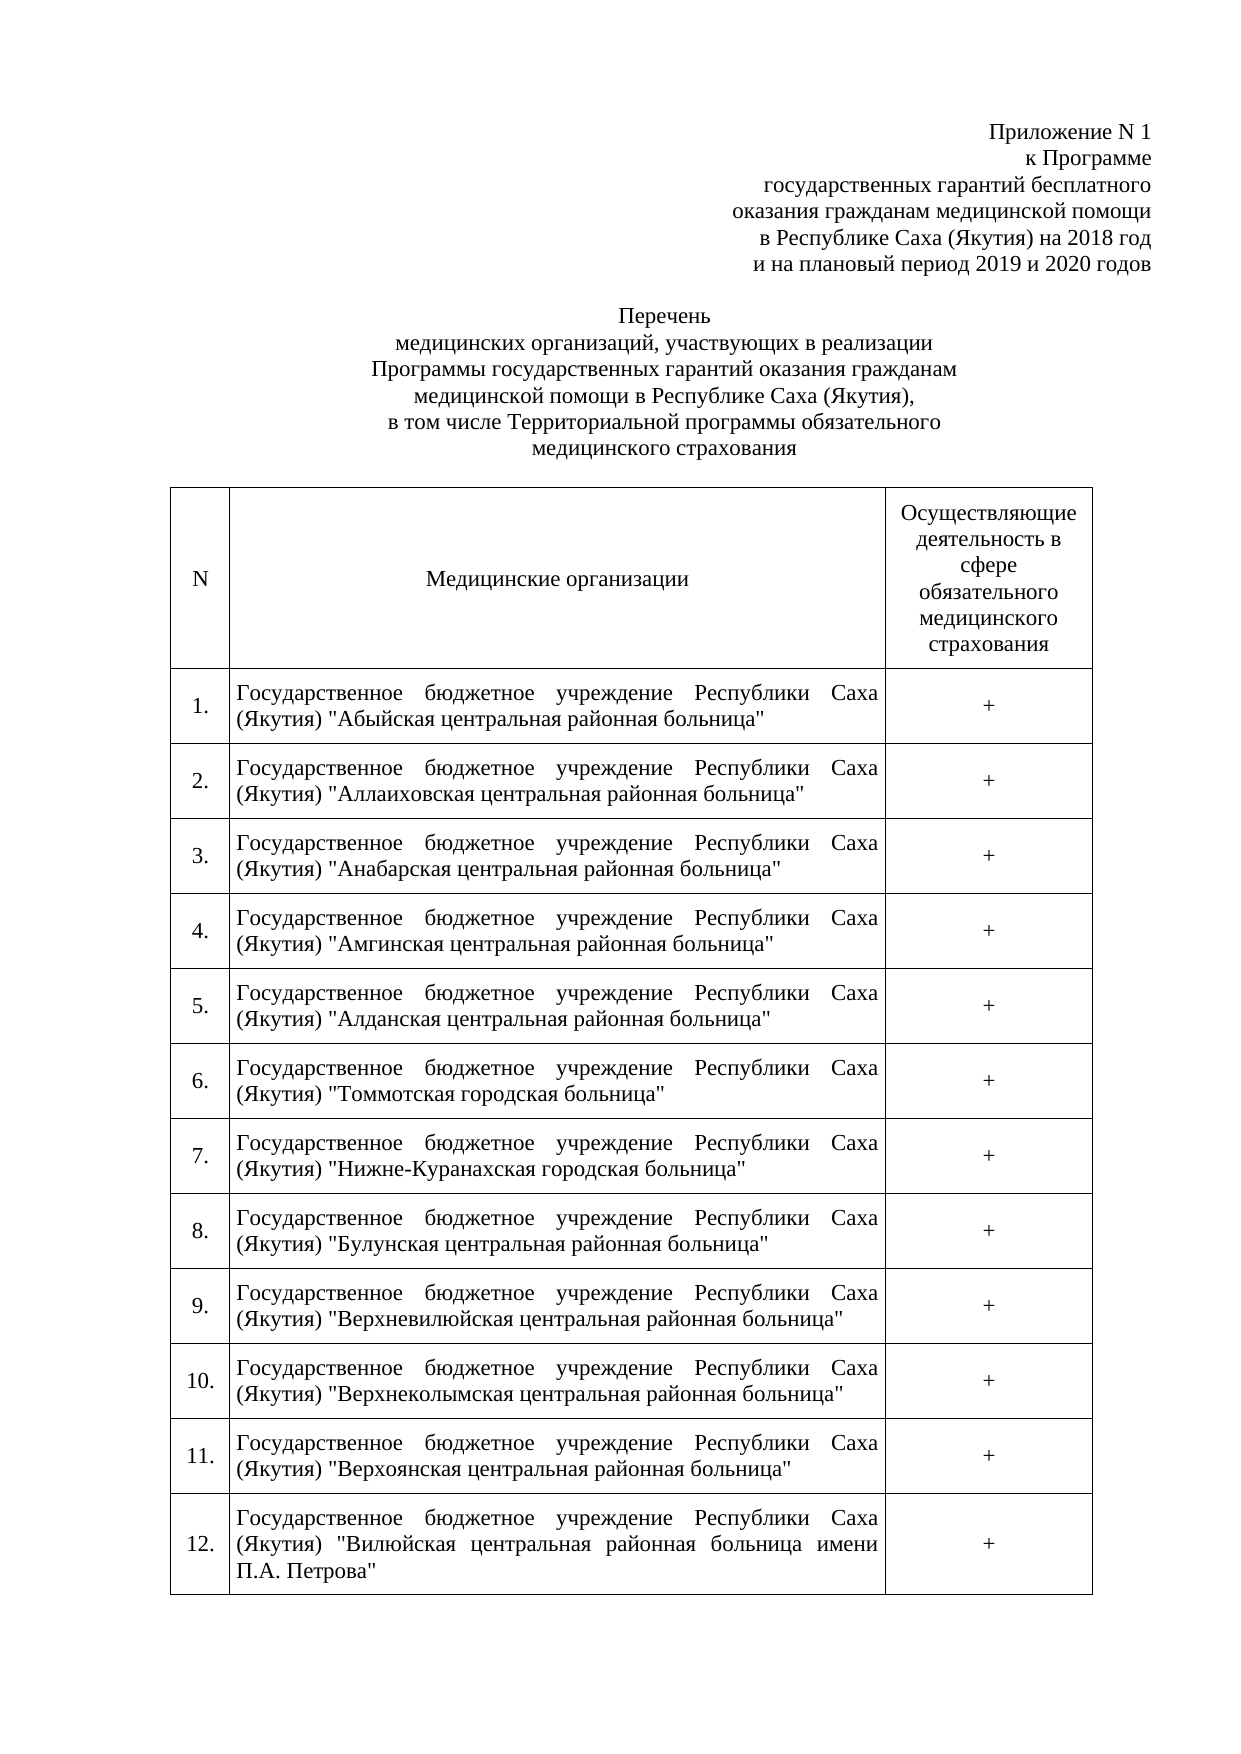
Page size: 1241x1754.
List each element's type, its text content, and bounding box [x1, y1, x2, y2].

table_cell 1. [171, 669, 229, 742]
table_cell Государственное бюджетное учреждение Республики Саха (Якутия) "Верхоянская центральная районная больница" [230, 1419, 885, 1492]
table_cell 6. [171, 1044, 229, 1117]
table_header N [171, 488, 229, 667]
text медицинского страхования [177, 434, 1152, 461]
table_cell Государственное бюджетное учреждение Республики Саха (Якутия) "Верхнеколымская центральная районная больница" [230, 1344, 885, 1417]
text Приложение N 1 [177, 118, 1152, 144]
table_cell + [886, 744, 1092, 817]
text государственных гарантий бесплатного [177, 171, 1152, 197]
table_cell Государственное бюджетное учреждение Республики Саха (Якутия) "Амгинская центральная районная больница" [230, 894, 885, 967]
table_header Осуществляющие деятельность в сфере обязательного медицинского страхования [886, 488, 1092, 667]
table_cell Государственное бюджетное учреждение Республики Саха (Якутия) "Томмотская городская больница" [230, 1044, 885, 1117]
table_cell Государственное бюджетное учреждение Республики Саха (Якутия) "Нижне-Куранахская городская больница" [230, 1119, 885, 1192]
table_cell + [886, 1044, 1092, 1117]
text Перечень [177, 303, 1152, 329]
table_cell Государственное бюджетное учреждение Республики Саха (Якутия) "Верхневилюйская центральная районная больница" [230, 1269, 885, 1342]
table_cell 9. [171, 1269, 229, 1342]
text медицинских организаций, участвующих в реализации [177, 329, 1152, 355]
table_cell + [886, 1344, 1092, 1417]
text в том числе Территориальной программы обязательного [177, 408, 1152, 434]
table_cell + [886, 969, 1092, 1042]
table_cell 12. [171, 1494, 229, 1594]
table_cell 8. [171, 1194, 229, 1267]
table_cell Государственное бюджетное учреждение Республики Саха (Якутия) "Алданская центральная районная больница" [230, 969, 885, 1042]
table_cell + [886, 1419, 1092, 1492]
text к Программе [177, 144, 1152, 171]
table_cell 4. [171, 894, 229, 967]
table_cell Государственное бюджетное учреждение Республики Саха (Якутия) "Вилюйская центральная районная больница имени П.А. Петрова" [230, 1494, 885, 1594]
table_cell + [886, 1119, 1092, 1192]
table_cell Государственное бюджетное учреждение Республики Саха (Якутия) "Абыйская центральная районная больница" [230, 669, 885, 742]
table_cell + [886, 1494, 1092, 1594]
table_cell 2. [171, 744, 229, 817]
table_cell + [886, 1194, 1092, 1267]
table_cell 3. [171, 819, 229, 892]
table_cell Государственное бюджетное учреждение Республики Саха (Якутия) "Булунская центральная районная больница" [230, 1194, 885, 1267]
text Программы государственных гарантий оказания гражданам [177, 355, 1152, 382]
table_cell 7. [171, 1119, 229, 1192]
table_cell 11. [171, 1419, 229, 1492]
table_header Медицинские организации [230, 488, 885, 667]
table_cell + [886, 819, 1092, 892]
table_cell Государственное бюджетное учреждение Республики Саха (Якутия) "Анабарская центральная районная больница" [230, 819, 885, 892]
table_cell + [886, 1269, 1092, 1342]
text и на плановый период 2019 и 2020 годов [177, 250, 1152, 276]
text медицинской помощи в Республике Саха (Якутия), [177, 382, 1152, 408]
table_cell 5. [171, 969, 229, 1042]
text оказания гражданам медицинской помощи [177, 197, 1152, 223]
table_cell + [886, 894, 1092, 967]
text в Республике Саха (Якутия) на 2018 год [177, 223, 1152, 250]
table_cell 10. [171, 1344, 229, 1417]
table_cell + [886, 669, 1092, 742]
table_cell Государственное бюджетное учреждение Республики Саха (Якутия) "Аллаиховская центральная районная больница" [230, 744, 885, 817]
